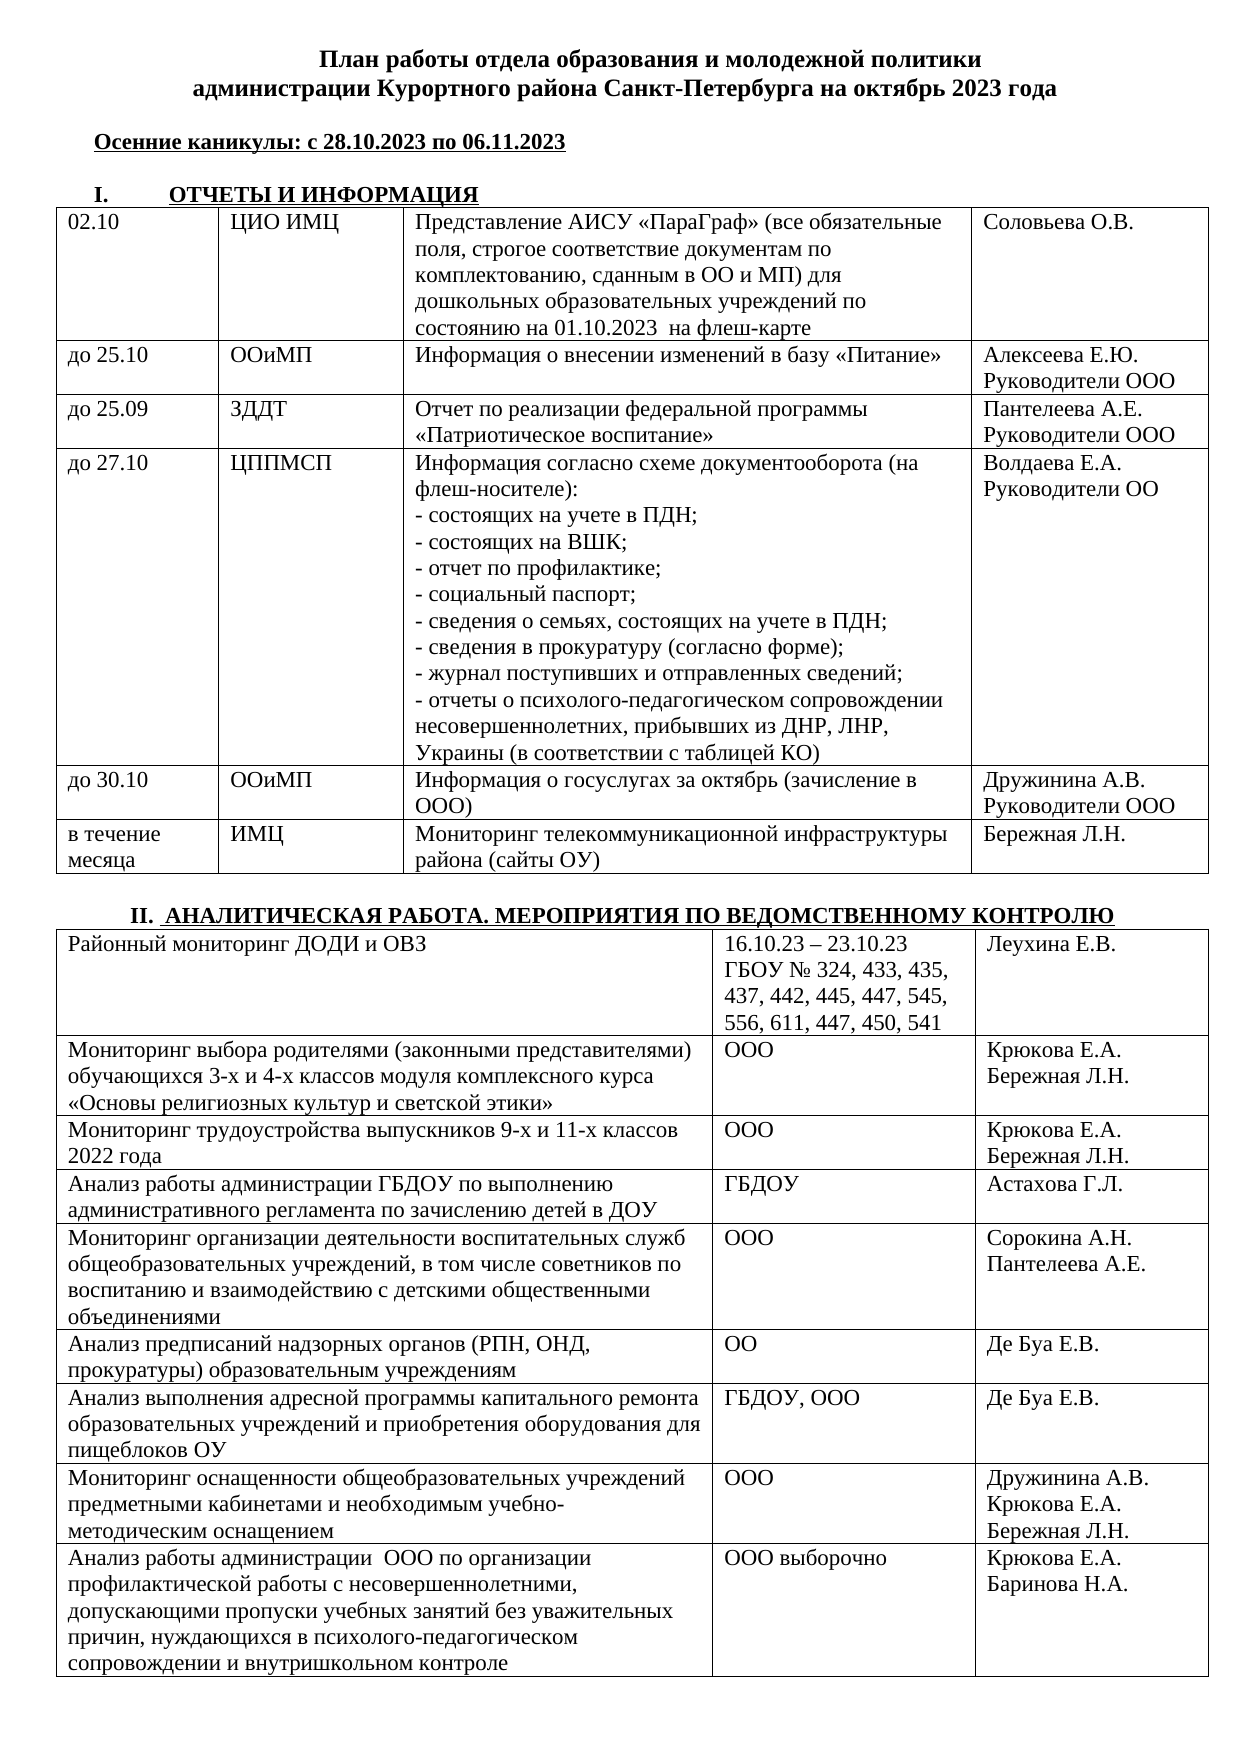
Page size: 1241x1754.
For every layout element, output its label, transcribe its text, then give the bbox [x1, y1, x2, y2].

table_cell Анализ работы администрации ООО по организации профилактической работы с несовершеннолетними, допускающими пропуски учебных занятий без уважительных причин, нуждающихся в психолого-педагогическом сопровождении и внутришкольном контроле [57, 1544, 712, 1676]
table_cell Мониторинг организации деятельности воспитательных служб общеобразовательных учреждений, в том числе советников по воспитанию и взаимодействию с детскими общественными объединениями [57, 1224, 712, 1329]
table_cell Анализ предписаний надзорных органов (РПН, ОНД, прокуратуры) образовательным учреждениям [57, 1330, 712, 1383]
table_cell до 30.10 [57, 766, 218, 819]
table_cell до 25.10 [57, 341, 218, 394]
table_cell Информация о госуслугах за октябрь (зачисление в ООО) [404, 766, 971, 819]
table_cell Де Буа Е.В. [976, 1330, 1208, 1383]
table_cell Информация согласно схеме документооборота (на флеш-носителе): - состоящих на учете в ПДН; - состоящих на ВШК; - отчет по профилактике; - социальный паспорт; - сведения о семьях, состоящих на учете в ПДН; - сведения в прокуратуру (согласно форме); - журнал поступивших и отправленных сведений; - отчеты о психолого-педагогическом сопровождении несовершеннолетних, прибывших из ДНР, ЛНР, Украины (в соответствии с таблицей КО) [404, 449, 971, 765]
text II. АНАЛИТИЧЕСКАЯ РАБОТА. МЕРОПРИЯТИЯ ПО ВЕДОМСТВЕННОМУ КОНТРОЛЮ [56, 902, 1200, 928]
table_header 16.10.23 – 23.10.23 ГБОУ № 324, 433, 435, 437, 442, 445, 447, 545, 556, 611, 447, 450, 541 [713, 930, 975, 1035]
table_cell ГБДОУ, ООО [713, 1384, 975, 1463]
table_cell ГБДОУ [713, 1170, 975, 1223]
table_cell Крюкова Е.А. Бережная Л.Н. [976, 1036, 1208, 1115]
table_header ЦИО ИМЦ [219, 208, 403, 340]
table_cell Мониторинг выбора родителями (законными представителями) обучающихся 3-х и 4-х классов модуля комплексного курса «Основы религиозных культур и светской этики» [57, 1036, 712, 1115]
table_cell Крюкова Е.А. Баринова Н.А. [976, 1544, 1208, 1676]
table_cell ОО [713, 1330, 975, 1383]
table_cell ЗДДТ [219, 395, 403, 448]
table_cell Дружинина А.В. Руководители ООО [972, 766, 1208, 819]
table_cell Бережная Л.Н. [972, 820, 1208, 872]
table_cell ООиМП [219, 341, 403, 394]
table_cell Алексеева Е.Ю. Руководители ООО [972, 341, 1208, 394]
table_cell ООО [713, 1116, 975, 1169]
text Осенние каникулы: с 28.10.2023 по 06.11.2023 [94, 128, 1200, 154]
table_cell Анализ выполнения адресной программы капитального ремонта образовательных учреждений и приобретения оборудования для пищеблоков ОУ [57, 1384, 712, 1463]
table_cell Отчет по реализации федеральной программы «Патриотическое воспитание» [404, 395, 971, 448]
table_cell ИМЦ [219, 820, 403, 872]
table_cell Дружинина А.В. Крюкова Е.А. Бережная Л.Н. [976, 1464, 1208, 1543]
table_cell до 27.10 [57, 449, 218, 765]
table_cell Информация о внесении изменений в базу «Питание» [404, 341, 971, 394]
table_cell ЦППМСП [219, 449, 403, 765]
table_cell Мониторинг трудоустройства выпускников 9-х и 11-х классов 2022 года [57, 1116, 712, 1169]
table_cell ООО [713, 1224, 975, 1329]
table_cell ООО [713, 1464, 975, 1543]
table_cell ООО [713, 1036, 975, 1115]
table_cell Мониторинг телекоммуникационной инфраструктуры района (сайты ОУ) [404, 820, 971, 872]
table_cell до 25.09 [57, 395, 218, 448]
table_cell ООО выборочно [713, 1544, 975, 1676]
list ОТЧЕТЫ И ИНФОРМАЦИЯ [94, 181, 1200, 207]
table_header Представление АИСУ «ПараГраф» (все обязательные поля, строгое соответствие документам по комплектованию, сданным в ОО и МП) для дошкольных образовательных учреждений по состоянию на 01.10.2023 на флеш-карте [404, 208, 971, 340]
text План работы отдела образования и молодежной политики [56, 44, 1200, 73]
table_header Районный мониторинг ДОДИ и ОВЗ [57, 930, 712, 1035]
table_cell Де Буа Е.В. [976, 1384, 1208, 1463]
table_cell Анализ работы администрации ГБДОУ по выполнению административного регламента по зачислению детей в ДОУ [57, 1170, 712, 1223]
table_cell Мониторинг оснащенности общеобразовательных учреждений предметными кабинетами и необходимым учебно-методическим оснащением [57, 1464, 712, 1543]
table_cell Волдаева Е.А. Руководители ОО [972, 449, 1208, 765]
text администрации Курортного района Санкт-Петербурга на октябрь 2023 года [56, 73, 1193, 102]
table_cell Пантелеева А.Е. Руководители ООО [972, 395, 1208, 448]
table_header Соловьева О.В. [972, 208, 1208, 340]
table_cell ООиМП [219, 766, 403, 819]
table_header Леухина Е.В. [976, 930, 1208, 1035]
table_cell в течение месяца [57, 820, 218, 872]
table_cell Крюкова Е.А. Бережная Л.Н. [976, 1116, 1208, 1169]
table_header 02.10 [57, 208, 218, 340]
table_cell Сорокина А.Н. Пантелеева А.Е. [976, 1224, 1208, 1329]
table_cell Астахова Г.Л. [976, 1170, 1208, 1223]
